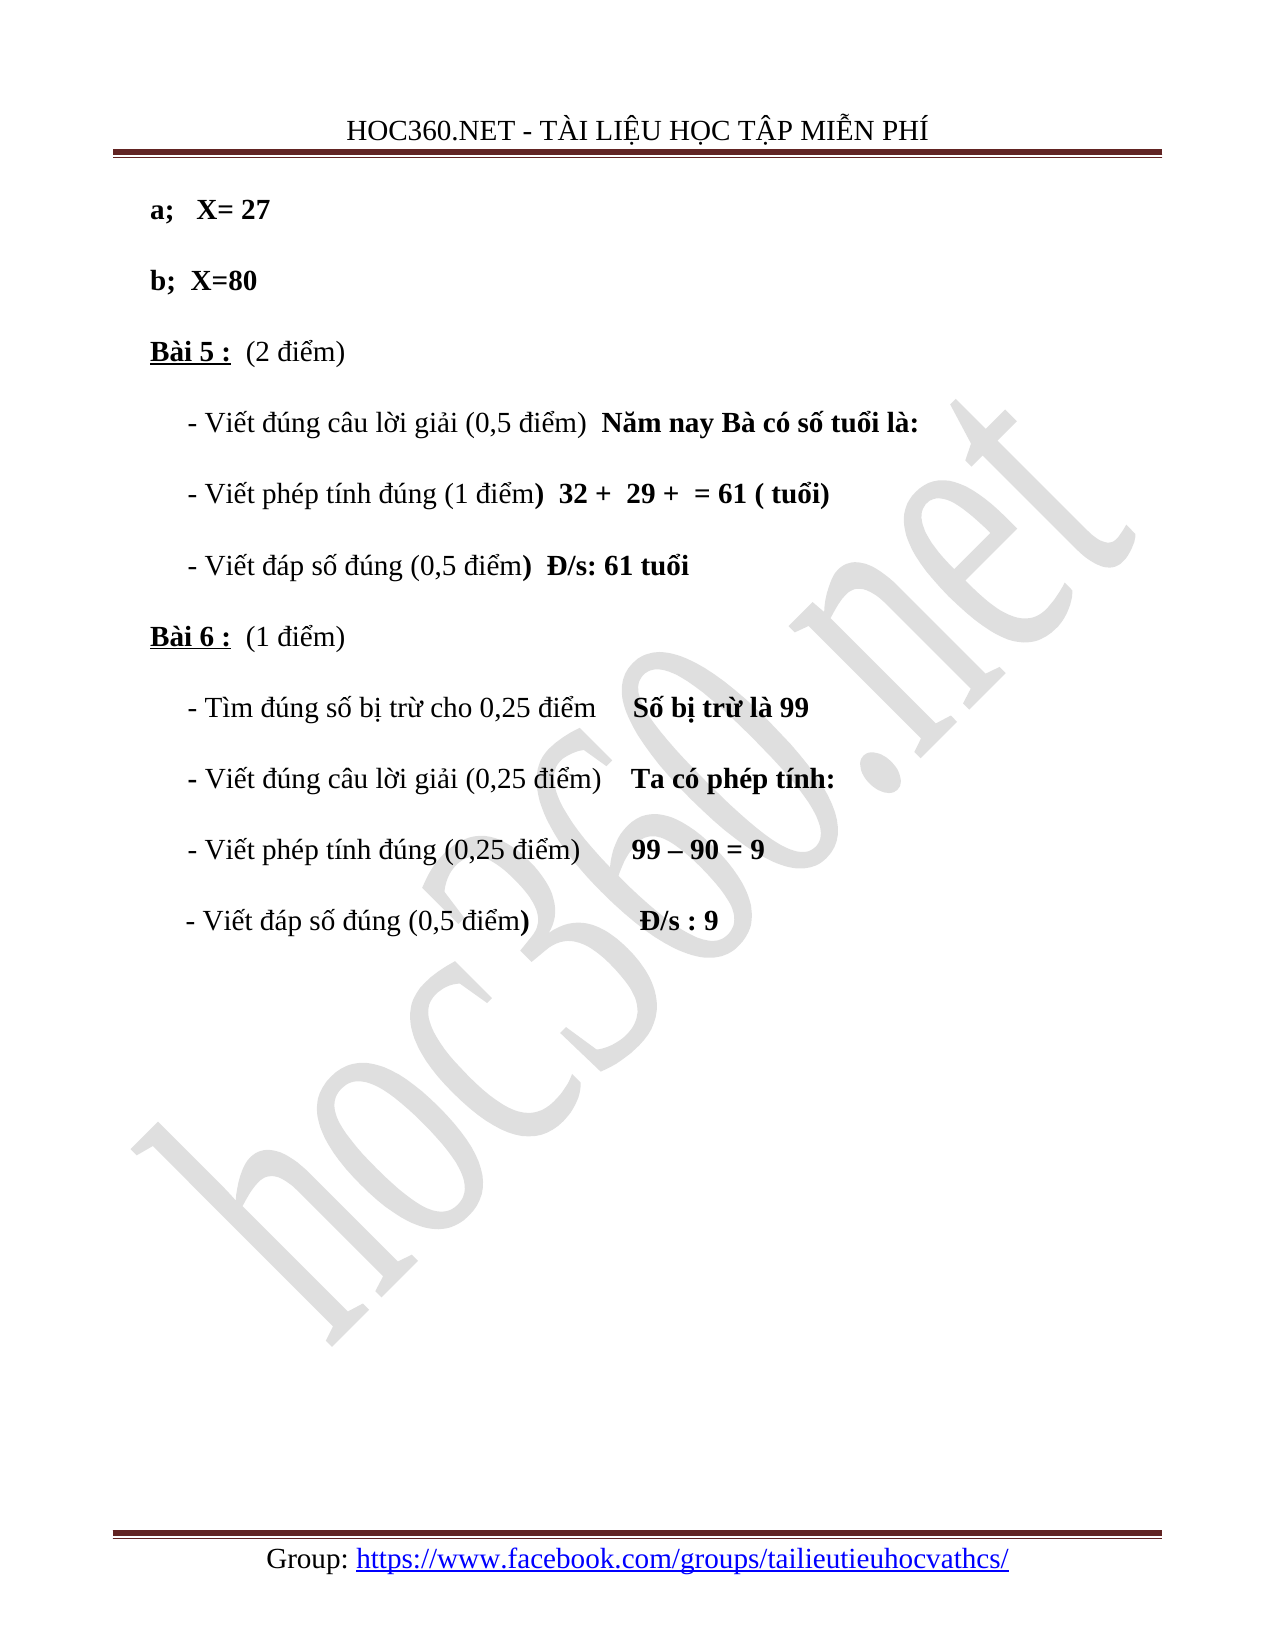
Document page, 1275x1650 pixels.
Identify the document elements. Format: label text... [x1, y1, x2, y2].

text - Viết đúng câu lời giải (0,5 điểm) Năm nay Bà có số tuổi là: [112, 405, 1162, 439]
text b; X=80 [150, 263, 1162, 297]
text - Tìm đúng số bị trừ cho 0,25 điểm Số bị trừ là 99 [112, 690, 1162, 723]
text - Viết đáp số đúng (0,5 điểm) Đ/s : 9 [112, 903, 1162, 937]
text Bài 5 : (2 điểm) [150, 334, 1162, 368]
text a; X= 27 [150, 192, 1162, 225]
text - Viết phép tính đúng (1 điểm) 32 + 29 + = 61 ( tuổi) [112, 476, 1162, 510]
text - Viết phép tính đúng (0,25 điểm) 99 – 90 = 9 [150, 832, 1162, 866]
text Bài 6 : (1 điểm) [150, 619, 1162, 652]
text - Viết đáp số đúng (0,5 điểm) Đ/s: 61 tuổi [112, 548, 1162, 581]
text - Viết đúng câu lời giải (0,25 điểm) Ta có phép tính: [150, 761, 1162, 794]
